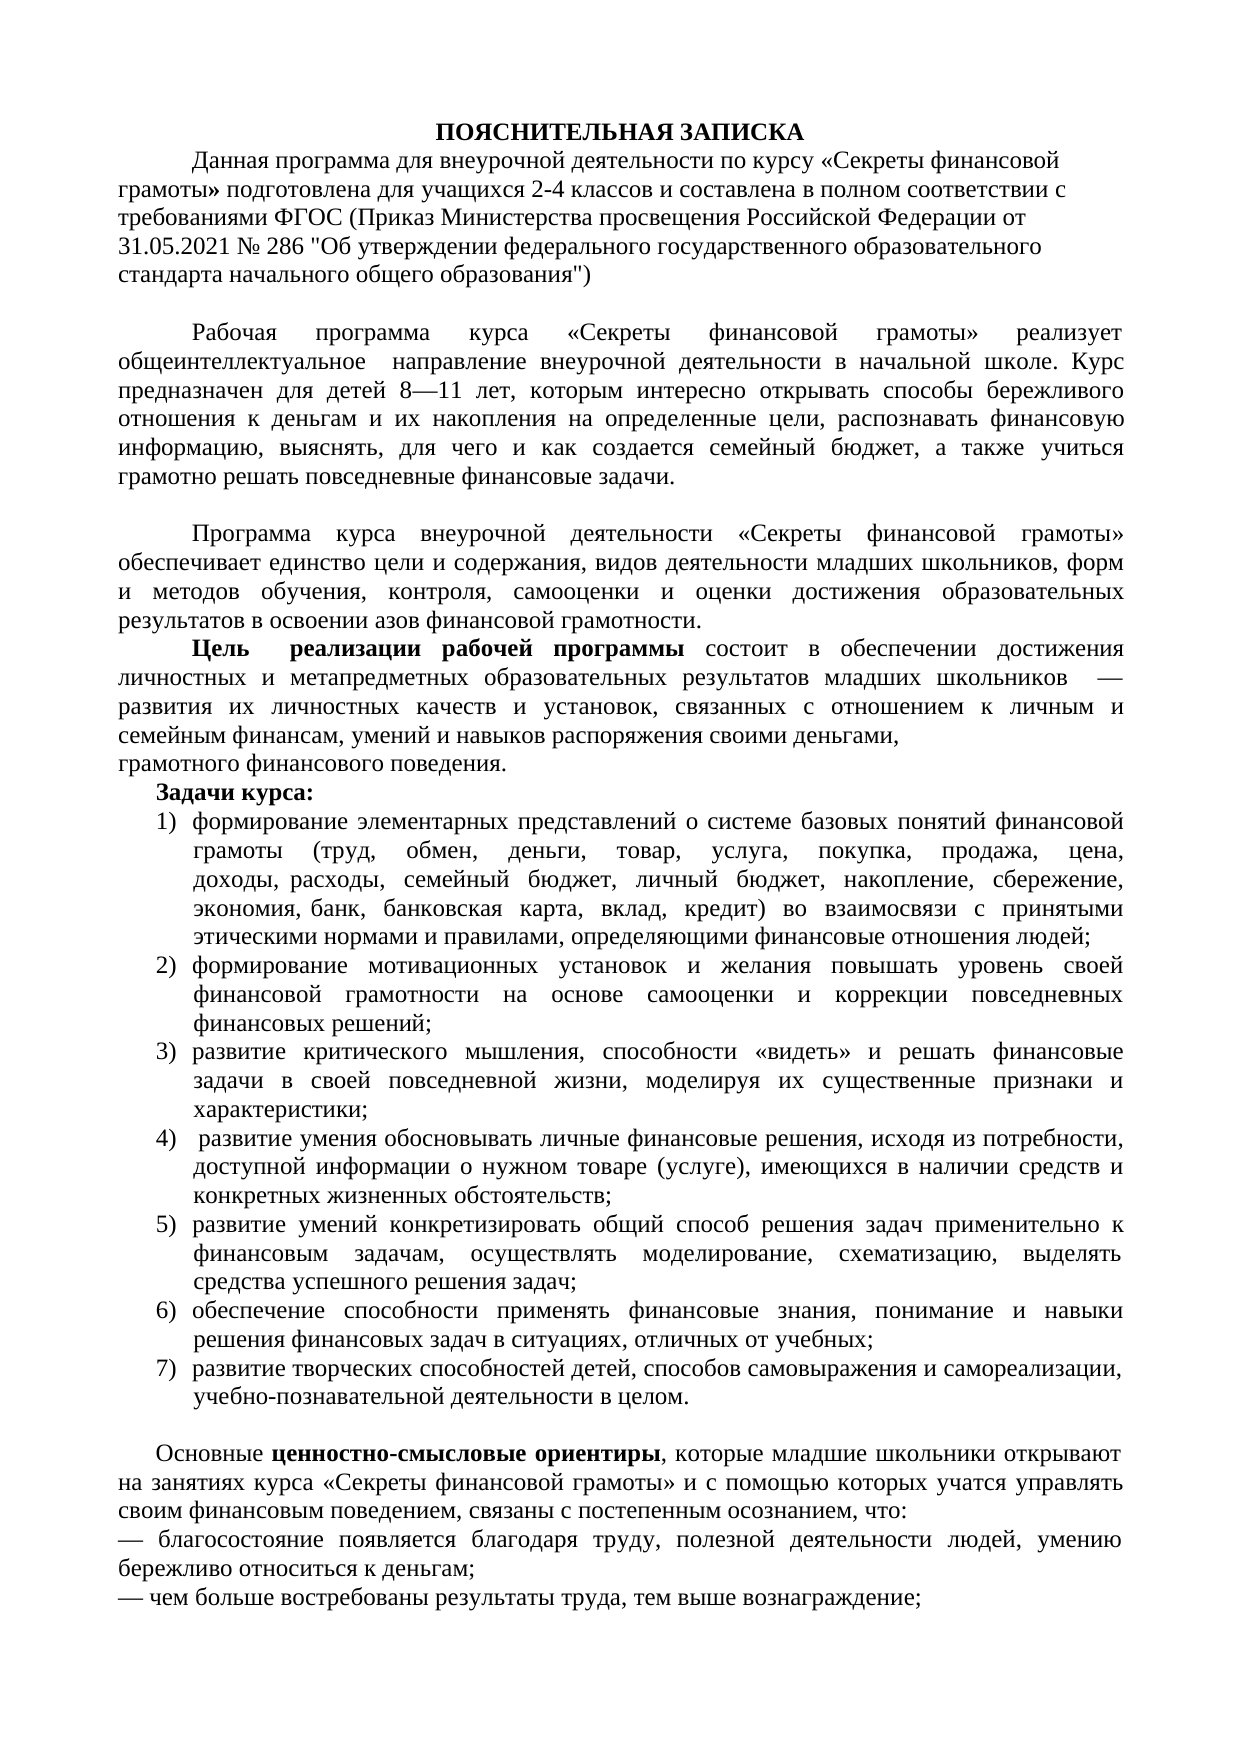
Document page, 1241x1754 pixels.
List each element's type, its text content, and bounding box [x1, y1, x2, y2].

text 6) обеспечение способности применять финансовые знания, понимание и навыки решения финансовых задач в ситуациях, отличных от учебных; [156, 1295, 1128, 1353]
text Программа курса внеурочной деятельности «Секреты финансовой грамоты» обеспечивает единство цели и содержания, видов деятельности младших школьников, форм и методов обучения, контроля, самооценки и оценки достижения образовательных результатов в освоении азов финансовой грамотности. [118, 518, 1124, 633]
text — благосостояние появляется благодаря труду, полезной деятельности людей, умению бережливо относиться к деньгам; [118, 1524, 1128, 1582]
text Цель реализации рабочей программы состоит в обеспечении достижения личностных и метапредметных образовательных результатов младших школьников — развития их личностных качеств и установок, связанных с отношением к личным и семейным финансам, умений и навыков распоряжения своими деньгами, [118, 633, 1124, 748]
text Основные ценностно-смысловые ориентиры, которые младшие школьники открывают на занятиях курса «Секреты финансовой грамоты» и с помощью которых учатся управлять своим финансовым поведением, связаны с постепенным осознанием, что: [118, 1438, 1128, 1524]
text 4) развитие умения обосновывать личные финансовые решения, исходя из потребности, доступной информации о нужном товаре (услуге), имеющихся в наличии средств и конкретных жизненных обстоятельств; [156, 1123, 1124, 1209]
text 3) развитие критического мышления, способности «видеть» и решать финансовые задачи в своей повседневной жизни, моделируя их существенные признаки и характеристики; [156, 1036, 1123, 1123]
text Рабочая программа курса «Секреты финансовой грамоты» реализует общеинтеллектуальное направление внеурочной деятельности в начальной школе. Курс предназначен для детей 8—11 лет, которым интересно открывать способы бережливого отношения к деньгам и их накопления на определенные цели, распознавать финансовую информацию, выяснять, для чего и как создается семейный бюджет, а также учиться грамотно решать повседневные финансовые задачи. [118, 317, 1124, 490]
text 1) формирование элементарных представлений о системе базовых понятий финансовой грамоты (труд, обмен, деньги, товар, услуга, покупка, продажа, цена, доходы, расходы, семейный бюджет, личный бюджет, накопление, сбережение, экономия, банк, банковская карта, вклад, кредит) во взаимосвязи с принятыми этическими нормами и правилами, определяющими финансовые отношения людей; [156, 806, 1124, 950]
text 2) формирование мотивационных установок и желания повышать уровень своей финансовой грамотности на основе самооценки и коррекции повседневных финансовых решений; [156, 950, 1123, 1036]
text — чем больше востребованы результаты труда, тем выше вознаграждение; [118, 1582, 1154, 1611]
text грамотного финансового поведения. Задачи курса: [118, 748, 513, 806]
text 7) развитие творческих способностей детей, способов самовыражения и самореализации, учебно-познавательной деятельности в целом. [156, 1353, 1128, 1410]
text Данная программа для внеурочной деятельности по курсу «Секреты финансовой грамоты» подготовлена для учащихся 2-4 классов и составлена в полном соответствии с требованиями ФГОС (Приказ Министерства просвещения Российской Федерации от 31.05.2021 № 286 "Об утверждении федерального государственного образовательного стандарта начального общего образования") [118, 146, 1072, 288]
text ПОЯСНИТЕЛЬНАЯ ЗАПИСКА [435, 118, 1154, 146]
text 5) развитие умений конкретизировать общий способ решения задач применительно к финансовым задачам, осуществлять моделирование, схематизацию, выделять средства успешного решения задач; [156, 1209, 1124, 1295]
